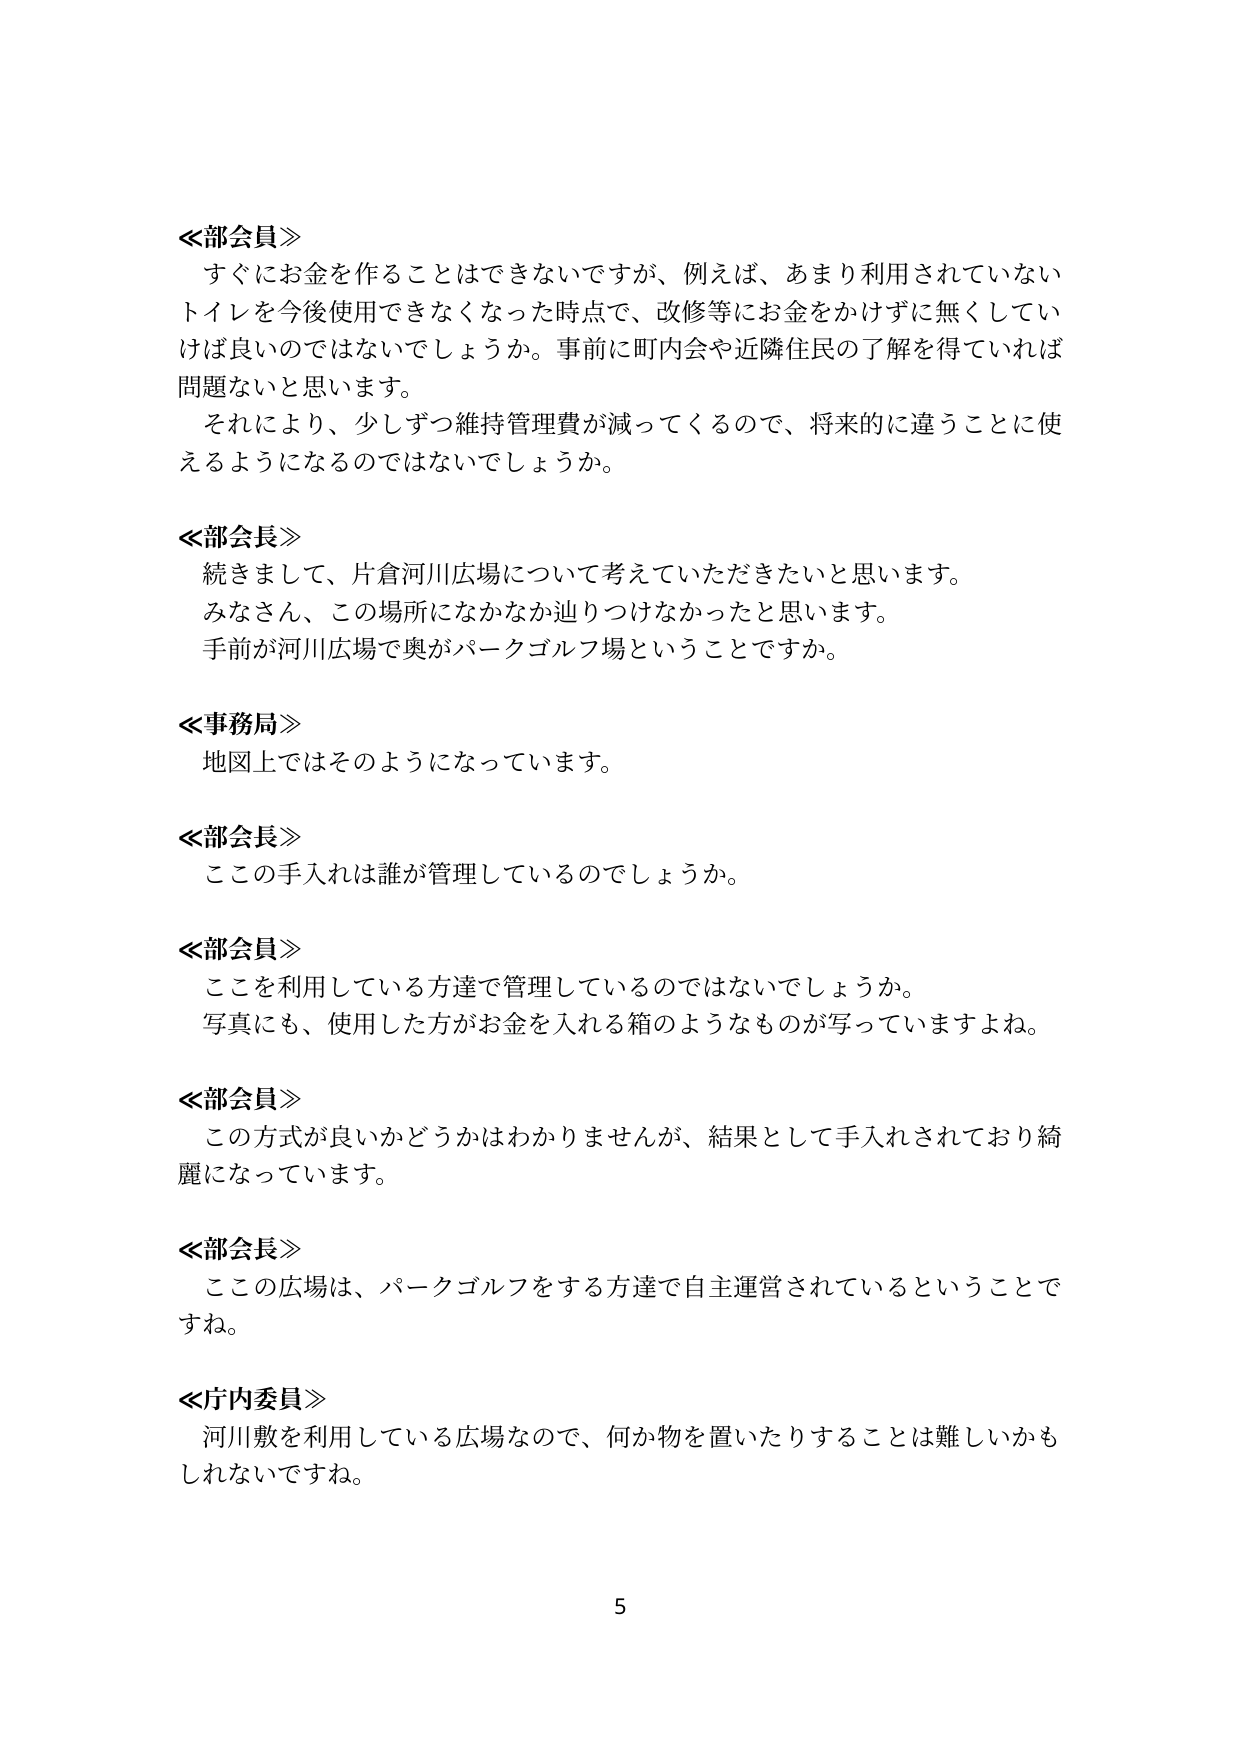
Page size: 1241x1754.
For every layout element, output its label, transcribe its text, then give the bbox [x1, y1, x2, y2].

text ここを利用している方達で管理しているのではないでしょうか。 [177, 967, 1063, 1004]
text 河川敷を利用している広場なので、何か物を置いたりすることは難しいかもしれないですね。 [177, 1417, 1063, 1492]
text ≪部会長≫ [177, 517, 1063, 554]
text 地図上ではそのようになっています。 [177, 742, 1063, 779]
text ≪庁内委員≫ [177, 1379, 1063, 1417]
text ≪部会員≫ [177, 1079, 1063, 1117]
text 手前が河川広場で奥がパークゴルフ場ということですか。 [177, 629, 1063, 667]
text ≪部会長≫ [177, 817, 1063, 854]
text ここの手入れは誰が管理しているのでしょうか。 [177, 854, 1063, 892]
text みなさん、この場所になかなか辿りつけなかったと思います。 [177, 592, 1063, 629]
text ここの広場は、パークゴルフをする方達で自主運営されているということですね。 [177, 1267, 1063, 1342]
text ≪事務局≫ [177, 704, 1063, 742]
text すぐにお金を作ることはできないですが、例えば、あまり利用されていないトイレを今後使用できなくなった時点で、改修等にお金をかけずに無くしていけば良いのではないでしょうか。事前に町内会や近隣住民の了解を得ていれば問題ないと思います。 [177, 254, 1063, 404]
text それにより、少しずつ維持管理費が減ってくるので、将来的に違うことに使えるようになるのではないでしょうか。 [177, 404, 1063, 479]
text ≪部会員≫ [177, 217, 1063, 254]
text ≪部会員≫ [177, 929, 1063, 967]
text 写真にも、使用した方がお金を入れる箱のようなものが写っていますよね。 [177, 1004, 1063, 1042]
text 続きまして、片倉河川広場について考えていただきたいと思います。 [177, 554, 1063, 592]
text ≪部会長≫ [177, 1229, 1063, 1267]
text この方式が良いかどうかはわかりませんが、結果として手入れされており綺麗になっています。 [177, 1117, 1063, 1192]
